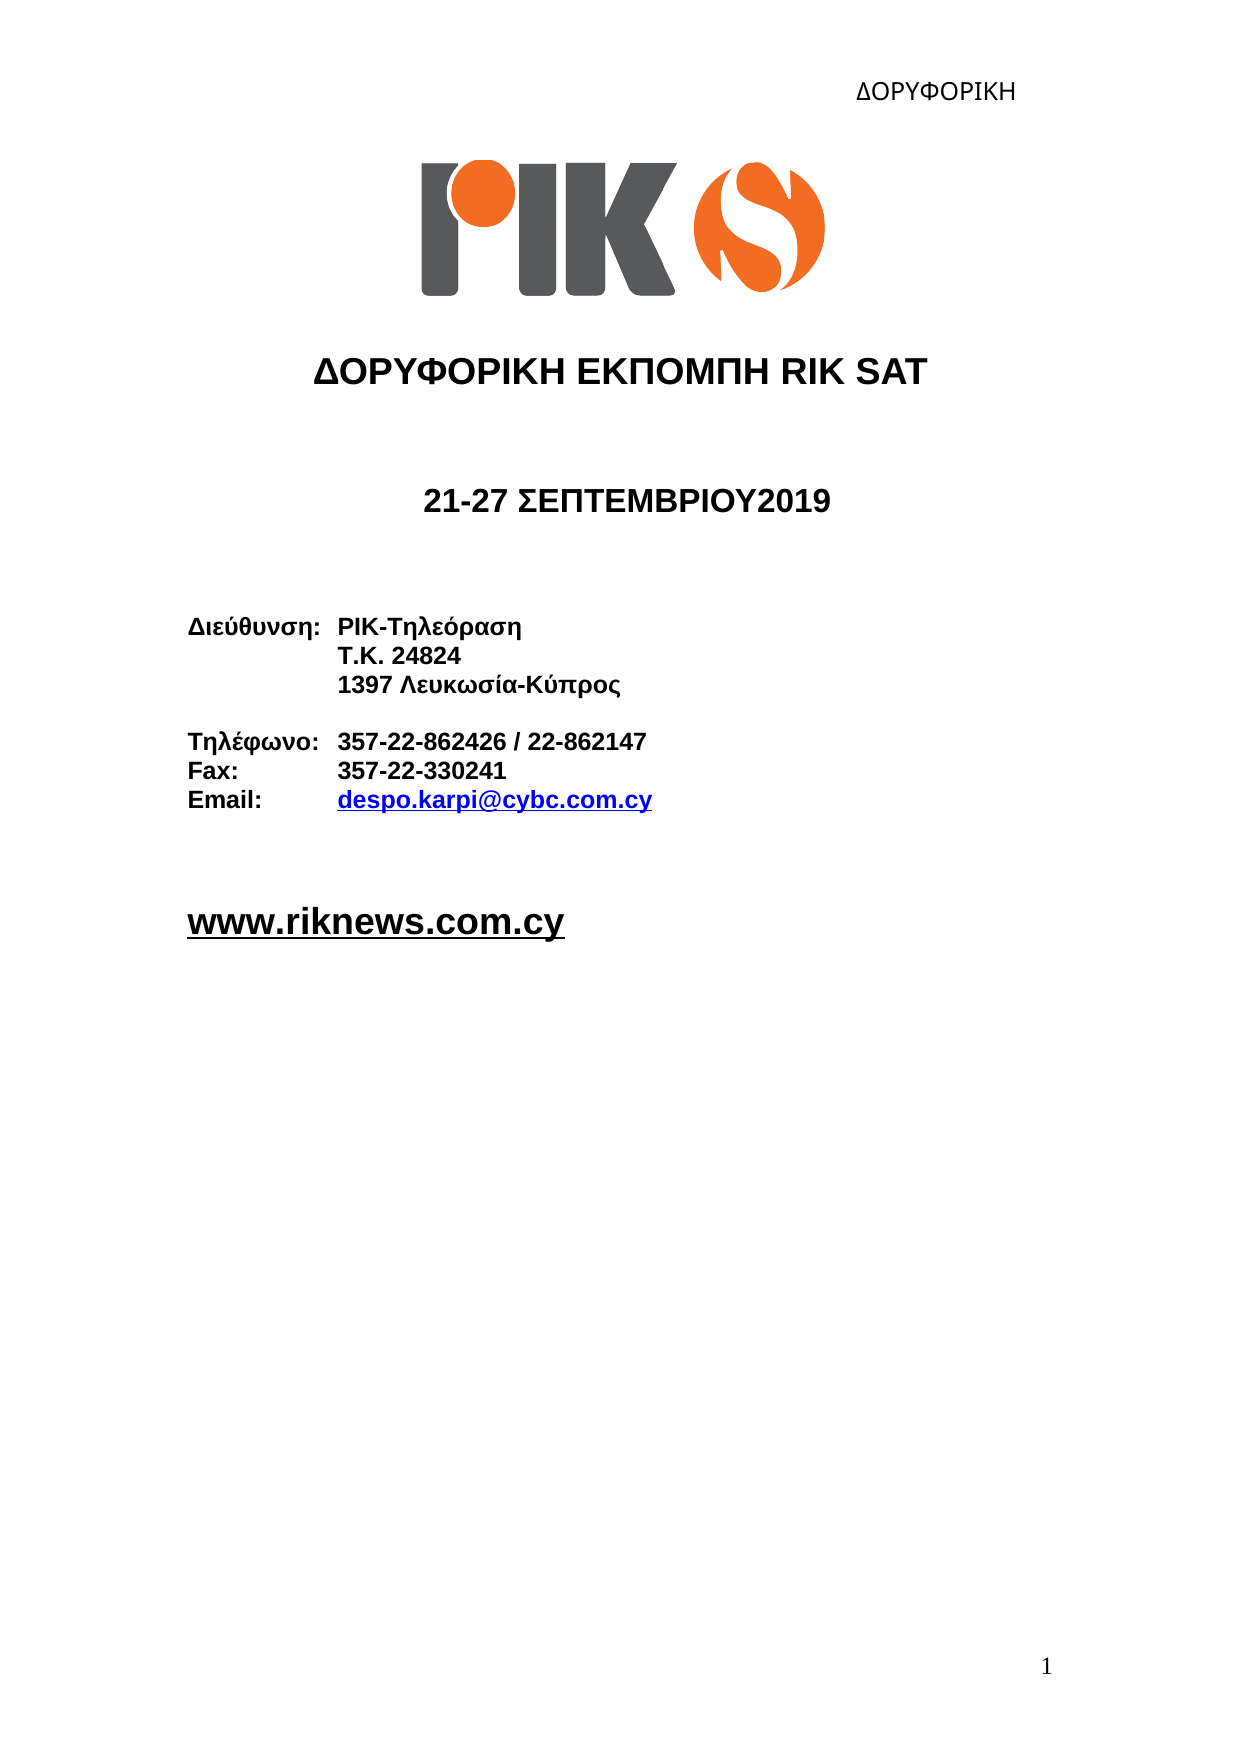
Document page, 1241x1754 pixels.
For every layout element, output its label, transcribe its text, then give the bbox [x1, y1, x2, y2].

text 1397 Λευκωσία-Κύπρος [187, 669, 1053, 698]
text Email: despo.karpi@cybc.com.cy [187, 784, 1053, 813]
text Τ.Κ. 24824 [187, 641, 1053, 669]
subtitle ΔΟΡΥΦΟΡΙΚΗ ΕΚΠΟΜΠΗ RIK SAT [187, 349, 1053, 393]
text Διεύθυνση: ΡΙΚ-Τηλεόραση [187, 612, 1053, 641]
subtitle www.riknews.com.cy [187, 899, 1053, 943]
subtitle 21-27 ΣΕΠΤΕΜΒΡΙΟΥ2019 [423, 481, 1053, 519]
text Fax: 357-22-330241 [187, 756, 1053, 784]
picture [421, 160, 825, 296]
text Τηλέφωνο: 357-22-862426 / 22-862147 [187, 727, 1053, 756]
